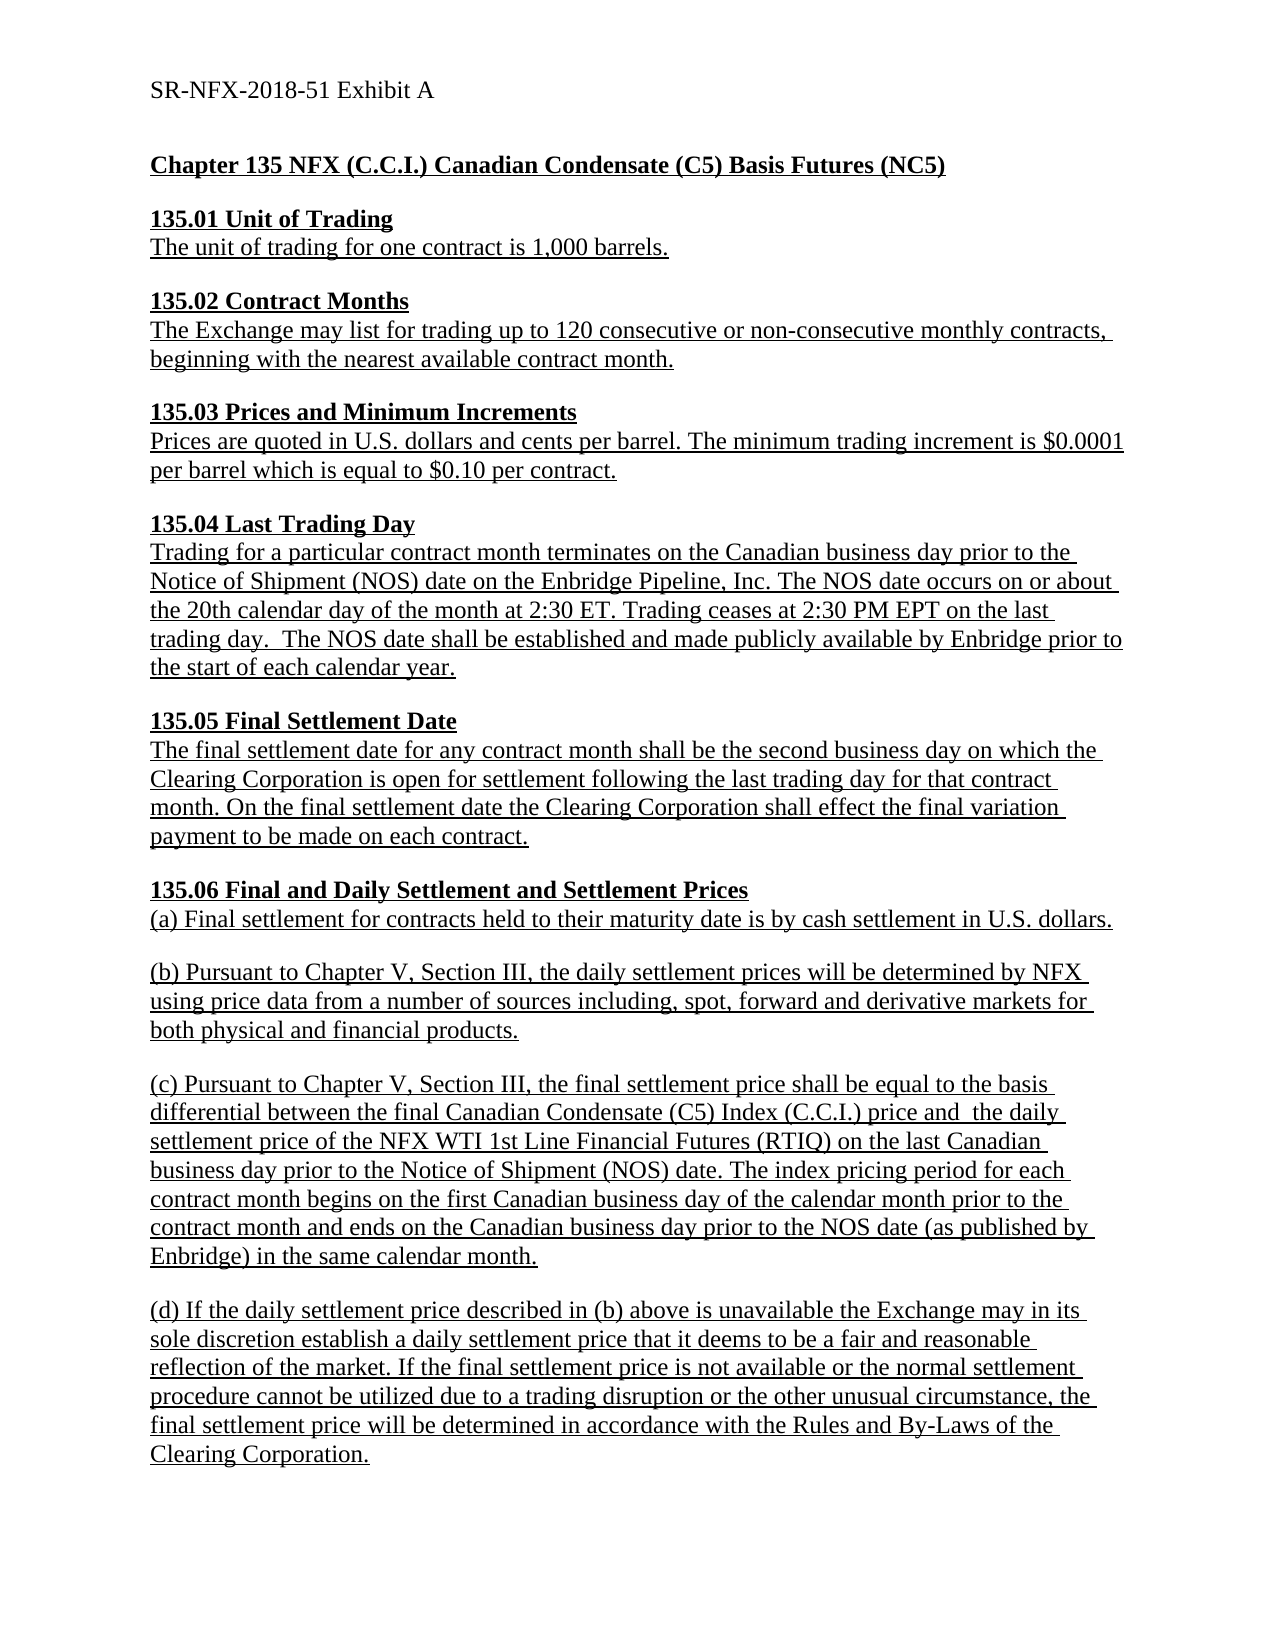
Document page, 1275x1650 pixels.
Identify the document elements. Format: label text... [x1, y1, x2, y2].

text 135.06 Final and Daily Settlement and Settlement Prices [150, 875, 1125, 904]
text (c) Pursuant to Chapter V, Section III, the final settlement price shall be equal to the basis differential between the final Canadian Condensate (C5) Index (C.C.I.) price and the daily settlement price of the NFX WTI 1st Line Financial Futures (RTIQ) on the last Canadian business day prior to the Notice of Shipment (NOS) date. The index pricing period for each contract month begins on the first Canadian business day of the calendar month prior to the contract month and ends on the Canadian business day prior to the NOS date (as published by Enbridge) in the same calendar month. [150, 1069, 1125, 1270]
text 135.02 Contract Months [150, 286, 1125, 315]
text Chapter 135 NFX (C.C.I.) Canadian Condensate (C5) Basis Futures (NC5) [150, 150, 1125, 179]
text The Exchange may list for trading up to 120 consecutive or non-consecutive monthly contracts, beginning with the nearest available contract month. [150, 315, 1125, 372]
text 135.05 Final Settlement Date [150, 706, 1125, 735]
text 135.01 Unit of Trading [150, 204, 1125, 232]
text (b) Pursuant to Chapter V, Section III, the daily settlement prices will be determined by NFX using price data from a number of sources including, spot, forward and derivative markets for both physical and financial products. [150, 957, 1125, 1044]
text The final settlement date for any contract month shall be the second business day on which the Clearing Corporation is open for settlement following the last trading day for that contract month. On the final settlement date the Clearing Corporation shall effect the final variation payment to be made on each contract. [150, 735, 1125, 850]
text 135.03 Prices and Minimum Increments [150, 397, 1125, 426]
text The unit of trading for one contract is 1,000 barrels. [150, 232, 1125, 261]
text (a) Final settlement for contracts held to their maturity date is by cash settlement in U.S. dollars. [150, 904, 1125, 932]
text Trading for a particular contract month terminates on the Canadian business day prior to the Notice of Shipment (NOS) date on the Enbridge Pipeline, Inc. The NOS date occurs on or about the 20th calendar day of the month at 2:30 ET. Trading ceases at 2:30 PM EPT on the last trading day. The NOS date shall be established and made publicly available by Enbridge prior to the start of each calendar year. [150, 537, 1125, 681]
text Prices are quoted in U.S. dollars and cents per barrel. The minimum trading increment is $0.0001 per barrel which is equal to $0.10 per contract. [150, 426, 1125, 484]
text 135.04 Last Trading Day [150, 509, 1125, 537]
text (d) If the daily settlement price described in (b) above is unavailable the Exchange may in its sole discretion establish a daily settlement price that it deems to be a fair and reasonable reflection of the market. If the final settlement price is not available or the normal settlement procedure cannot be utilized due to a trading disruption or the other unusual circumstance, the final settlement price will be determined in accordance with the Rules and By-Laws of the Clearing Corporation. [150, 1295, 1125, 1467]
